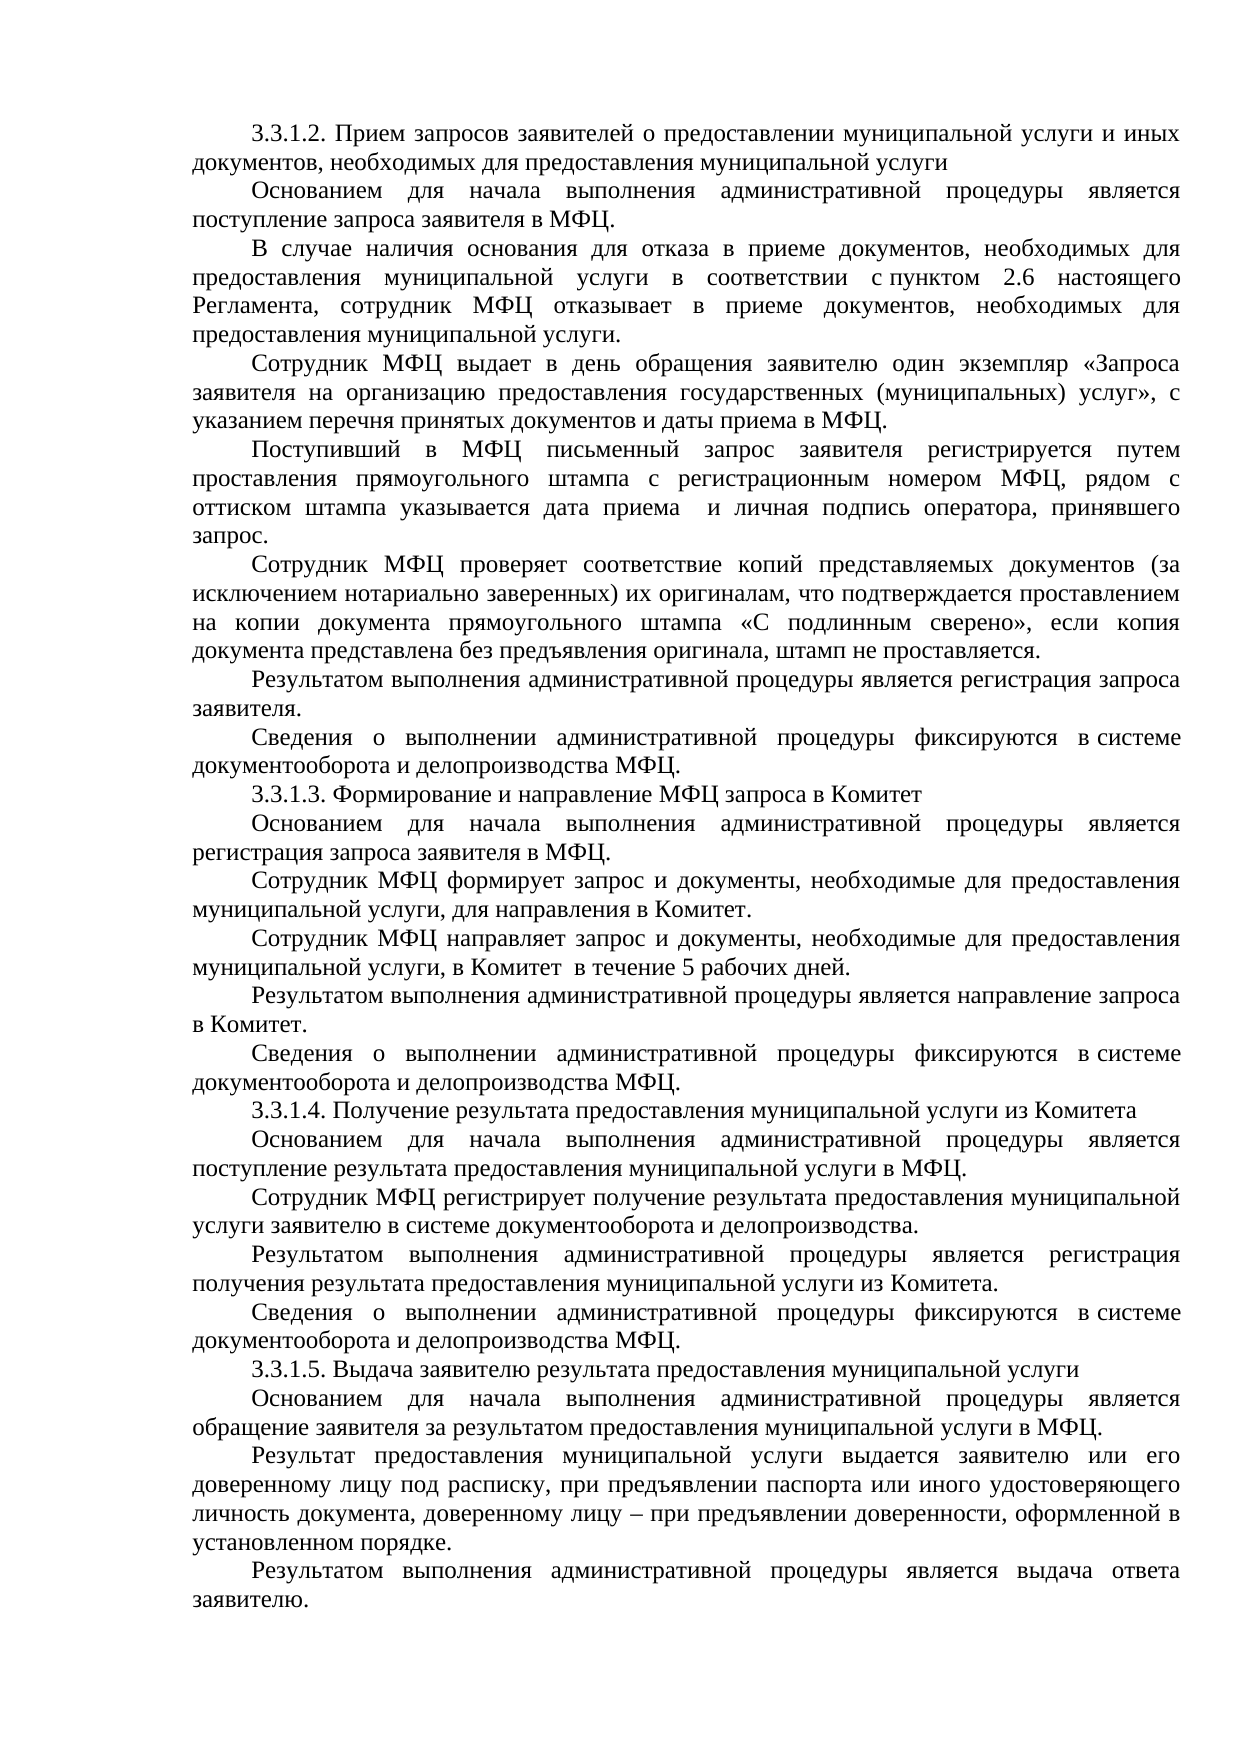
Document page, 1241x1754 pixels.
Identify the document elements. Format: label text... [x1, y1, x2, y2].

text 3.3.1.3. Формирование и направление МФЦ запроса в Комитет [192, 779, 1181, 808]
text Сведения о выполнении административной процедуры фиксируются в системе документооборота и делопроизводства МФЦ. [192, 722, 1181, 779]
text 3.3.1.4. Получение результата предоставления муниципальной услуги из Комитета [192, 1096, 1181, 1124]
text Сведения о выполнении административной процедуры фиксируются в системе документооборота и делопроизводства МФЦ. [192, 1297, 1181, 1354]
text Сотрудник МФЦ формирует запрос и документы, необходимые для предоставления муниципальной услуги, для направления в Комитет. [192, 866, 1181, 923]
text Результатом выполнения административной процедуры является выдача ответа заявителю. [192, 1556, 1181, 1613]
text 3.3.1.5. Выдача заявителю результата предоставления муниципальной услуги [192, 1354, 1181, 1383]
text Основанием для начала выполнения административной процедуры является поступление запроса заявителя в МФЦ. [192, 176, 1181, 233]
text Основанием для начала выполнения административной процедуры является регистрация запроса заявителя в МФЦ. [192, 808, 1181, 866]
text Сотрудник МФЦ проверяет соответствие копий представляемых документов (за исключением нотариально заверенных) их оригиналам, что подтверждается проставлением на копии документа прямоугольного штампа «С подлинным сверено», если копия документа представлена без предъявления оригинала, штамп не проставляется. [192, 549, 1181, 664]
text Сотрудник МФЦ регистрирует получение результата предоставления муниципальной услуги заявителю в системе документооборота и делопроизводства. [192, 1182, 1181, 1239]
text Основанием для начала выполнения административной процедуры является поступление результата предоставления муниципальной услуги в МФЦ. [192, 1124, 1181, 1182]
text Результатом выполнения административной процедуры является регистрация запроса заявителя. [192, 664, 1181, 722]
text Поступивший в МФЦ письменный запрос заявителя регистрируется путем проставления прямоугольного штампа с регистрационным номером МФЦ, рядом с оттиском штампа указывается дата приема и личная подпись оператора, принявшего запрос. [192, 434, 1181, 549]
text 3.3.1.2. Прием запросов заявителей о предоставлении муниципальной услуги и иных документов, необходимых для предоставления муниципальной услуги [192, 118, 1181, 176]
text Результат предоставления муниципальной услуги выдается заявителю или его доверенному лицу под расписку, при предъявлении паспорта или иного удостоверяющего личность документа, доверенному лицу – при предъявлении доверенности, оформленной в установленном порядке. [192, 1441, 1181, 1556]
text В случае наличия основания для отказа в приеме документов, необходимых для предоставления муниципальной услуги в соответствии с пунктом 2.6 настоящего Регламента, сотрудник МФЦ отказывает в приеме документов, необходимых для предоставления муниципальной услуги. [192, 233, 1181, 348]
text Основанием для начала выполнения административной процедуры является обращение заявителя за результатом предоставления муниципальной услуги в МФЦ. [192, 1383, 1181, 1441]
text Результатом выполнения административной процедуры является регистрация получения результата предоставления муниципальной услуги из Комитета. [192, 1239, 1181, 1297]
text Результатом выполнения административной процедуры является направление запроса в Комитет. [192, 981, 1181, 1038]
text Сотрудник МФЦ направляет запрос и документы, необходимые для предоставления муниципальной услуги, в Комитет в течение 5 рабочих дней. [192, 923, 1181, 981]
text Сведения о выполнении административной процедуры фиксируются в системе документооборота и делопроизводства МФЦ. [192, 1038, 1181, 1096]
text Сотрудник МФЦ выдает в день обращения заявителю один экземпляр «Запроса заявителя на организацию предоставления государственных (муниципальных) услуг», с указанием перечня принятых документов и даты приема в МФЦ. [192, 348, 1181, 434]
